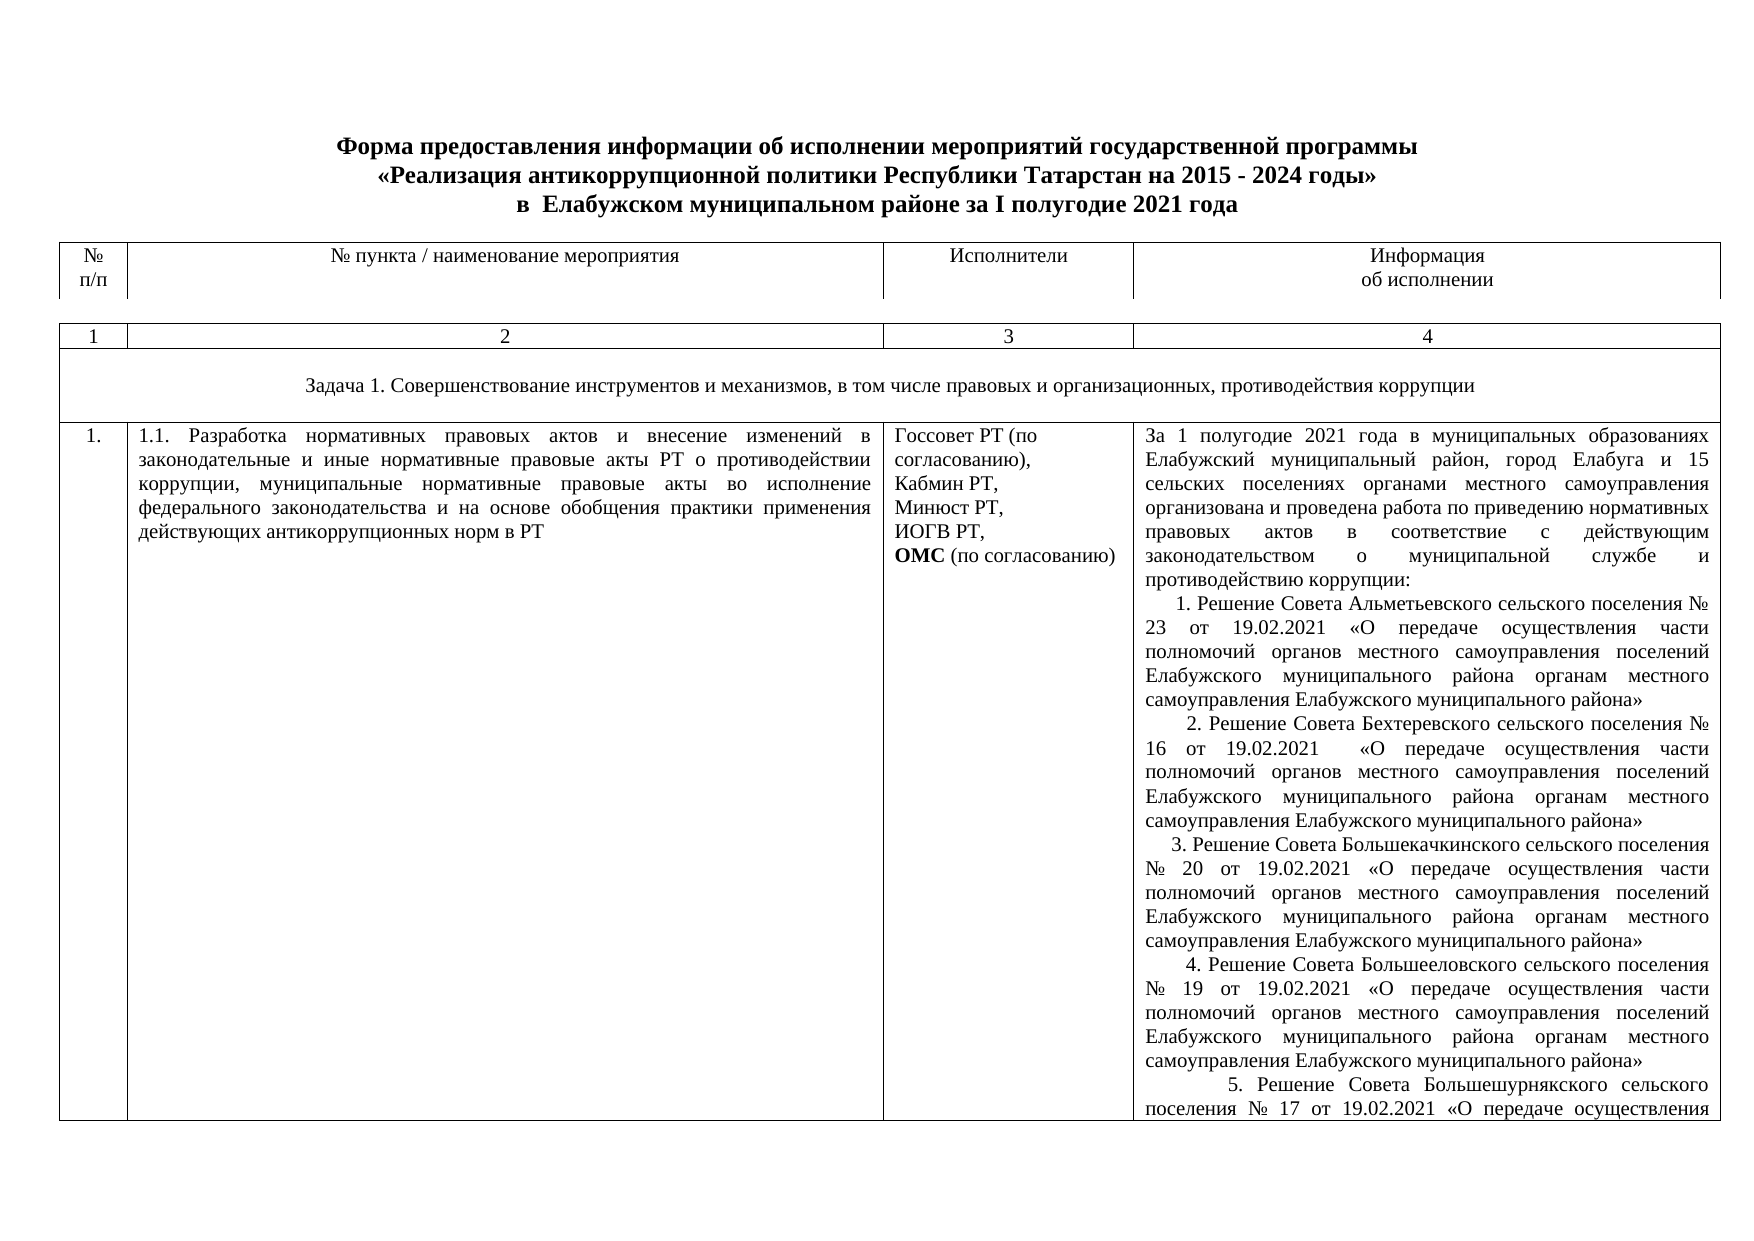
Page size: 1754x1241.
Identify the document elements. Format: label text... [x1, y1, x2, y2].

text Форма предоставления информации об исполнении мероприятий государственной программы [59, 131, 1695, 160]
table_header № п/п [60, 243, 127, 299]
text в Елабужском муниципальном районе за I полугодие 2021 года [59, 189, 1695, 218]
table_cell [1134, 423, 1720, 1120]
table_cell 1. [60, 423, 127, 1120]
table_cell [128, 423, 883, 1120]
table_header Информация об исполнении [1134, 243, 1720, 299]
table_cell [884, 423, 1133, 1120]
table_header № пункта / наименование мероприятия [128, 243, 883, 299]
table_cell Задача 1. Совершенствование инструментов и механизмов, в том числе правовых и организационных, противодействия коррупции [60, 349, 1720, 422]
text «Реализация антикоррупционной политики Республики Татарстан на 2015 - 2024 годы» [59, 160, 1695, 189]
table_header 3 [884, 324, 1133, 348]
table_header 2 [128, 324, 883, 348]
table_header Исполнители [884, 243, 1133, 299]
table_header 1 [60, 324, 127, 348]
table_header 4 [1134, 324, 1720, 348]
